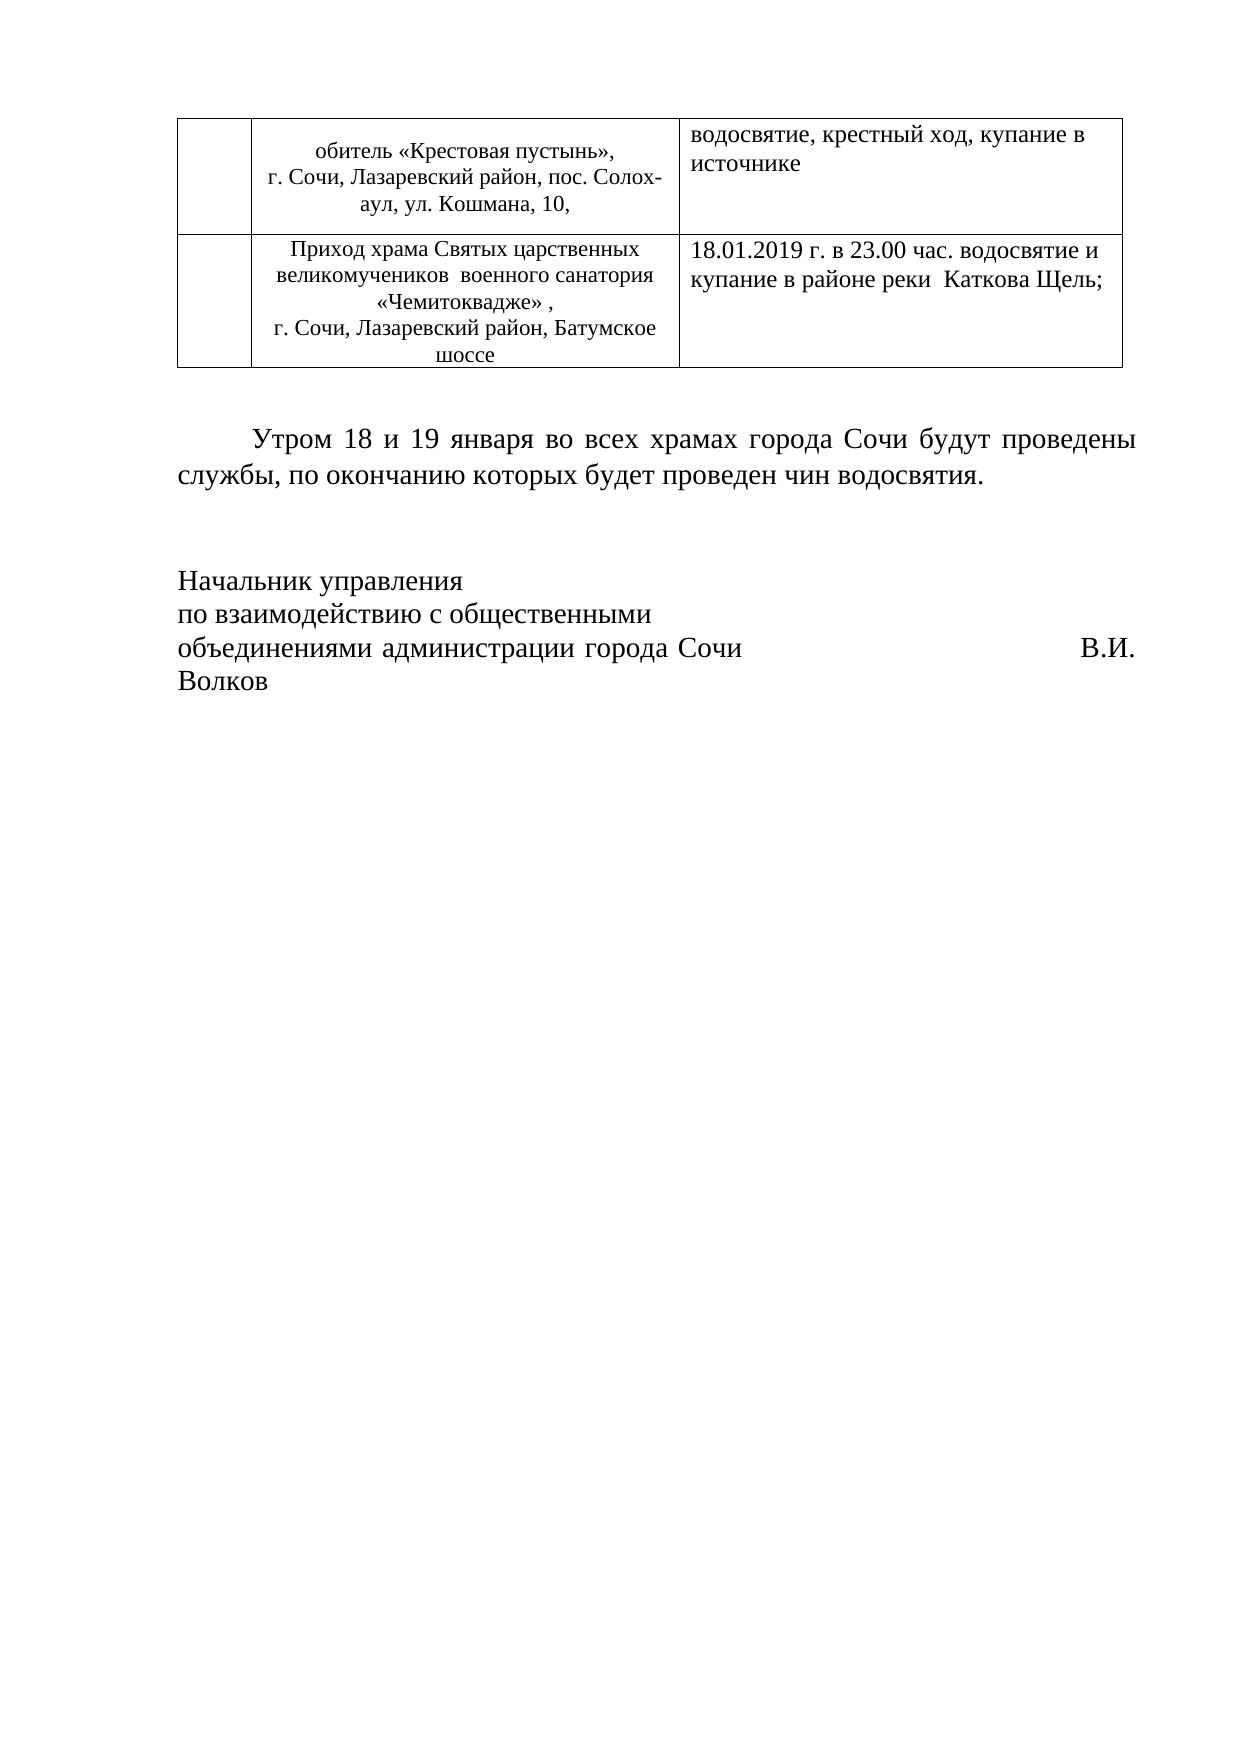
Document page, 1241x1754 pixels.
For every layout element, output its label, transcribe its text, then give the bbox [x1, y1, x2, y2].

text Начальник управления [177, 563, 1137, 596]
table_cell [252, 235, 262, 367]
table_cell 18.01.2019 г. в 23.00 час. водосвятие и купание в районе реки Каткова Щель; [680, 235, 1122, 367]
table_cell [178, 119, 251, 234]
table_cell [178, 235, 251, 367]
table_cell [680, 119, 1122, 234]
text объединениями администрации города Сочи В.И. Волков [177, 630, 1137, 697]
text по взаимодействию с общественными [177, 596, 1137, 630]
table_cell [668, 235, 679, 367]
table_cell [252, 119, 679, 234]
text Утром 18 и 19 января во всех храмах города Сочи будут проведены службы, по окончанию которых будет проведен чин водосвятия. [177, 421, 1137, 491]
